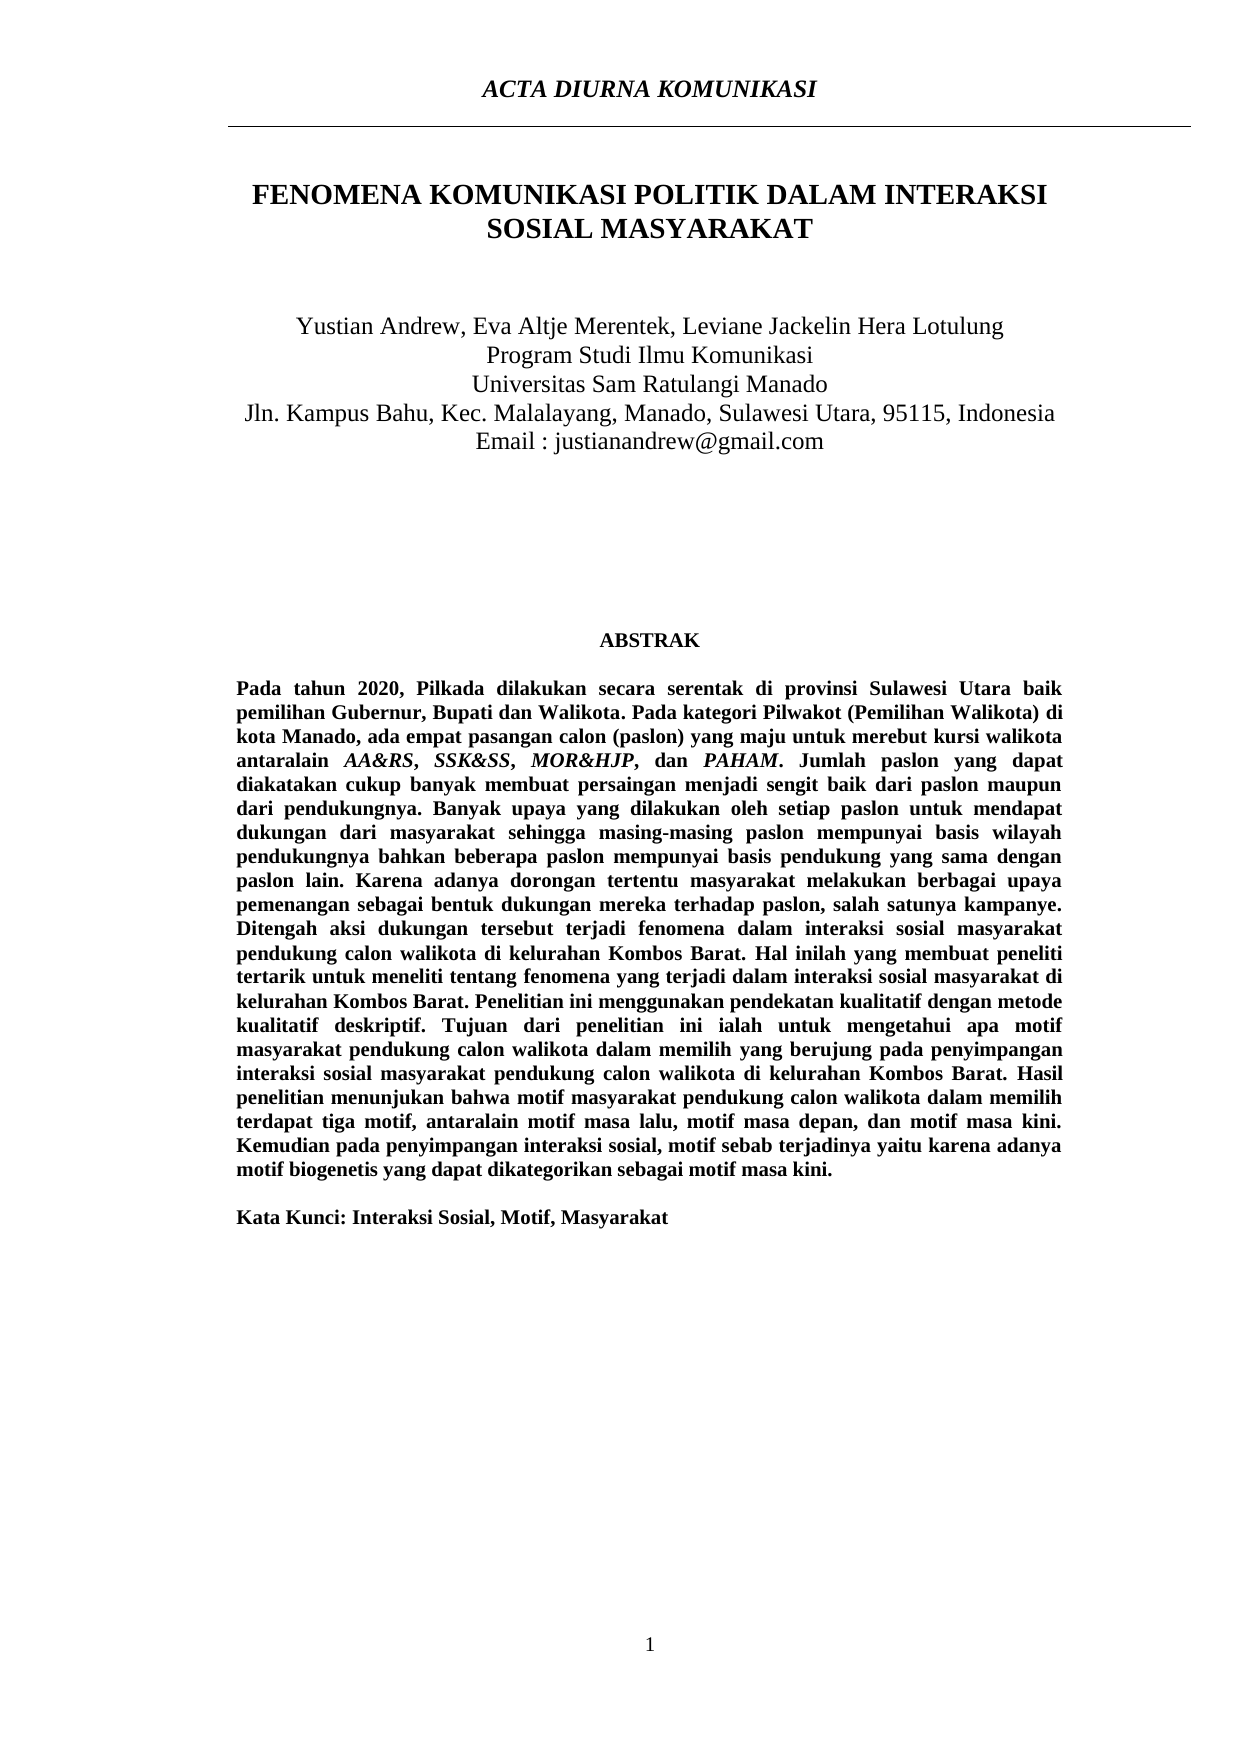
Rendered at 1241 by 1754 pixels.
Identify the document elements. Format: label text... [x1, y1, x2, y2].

text Program Studi Ilmu Komunikasi [236, 340, 1063, 369]
text FENOMENA KOMUNIKASI POLITIK DALAM INTERAKSI SOSIAL MASYARAKAT [236, 177, 1063, 244]
text Kata Kunci: Interaksi Sosial, Motif, Masyarakat [236, 1205, 1063, 1229]
text Yustian Andrew, Eva Altje Merentek, Leviane Jackelin Hera Lotulung [236, 311, 1063, 340]
text ABSTRAK [236, 628, 1063, 652]
text Email : justianandrew@gmail.com [236, 426, 1063, 455]
text Pada tahun 2020, Pilkada dilakukan secara serentak di provinsi Sulawesi Utara baik pemilihan Gubernur, Bupati dan Walikota. Pada kategori Pilwakot (Pemilihan Walikota) di kota Manado, ada empat pasangan calon (paslon) yang maju untuk merebut kursi walikota antaralain AA&RS, SSK&SS, MOR&HJP, dan PAHAM. Jumlah paslon yang dapat diakatakan cukup banyak membuat persaingan menjadi sengit baik dari paslon maupun dari pendukungnya. Banyak upaya yang dilakukan oleh setiap paslon untuk mendapat dukungan dari masyarakat sehingga masing-masing paslon mempunyai basis wilayah pendukungnya bahkan beberapa paslon mempunyai basis pendukung yang sama dengan paslon lain. Karena adanya dorongan tertentu masyarakat melakukan berbagai upaya pemenangan sebagai bentuk dukungan mereka terhadap paslon, salah satunya kampanye. Ditengah aksi dukungan tersebut terjadi fenomena dalam interaksi sosial masyarakat pendukung calon walikota di kelurahan Kombos Barat. Hal inilah yang membuat peneliti tertarik untuk meneliti tentang fenomena yang terjadi dalam interaksi sosial masyarakat di kelurahan Kombos Barat. Penelitian ini menggunakan pendekatan kualitatif dengan metode kualitatif deskriptif. Tujuan dari penelitian ini ialah untuk mengetahui apa motif masyarakat pendukung calon walikota dalam memilih yang berujung pada penyimpangan interaksi sosial masyarakat pendukung calon walikota di kelurahan Kombos Barat. Hasil penelitian menunjukan bahwa motif masyarakat pendukung calon walikota dalam memilih terdapat tiga motif, antaralain motif masa lalu, motif masa depan, dan motif masa kini. Kemudian pada penyimpangan interaksi sosial, motif sebab terjadinya yaitu karena adanya motif biogenetis yang dapat dikategorikan sebagai motif masa kini. [236, 700, 1063, 1181]
text Universitas Sam Ratulangi Manado [236, 369, 1063, 398]
text Jln. Kampus Bahu, Kec. Malalayang, Manado, Sulawesi Utara, 95115, Indonesia [236, 398, 1063, 426]
